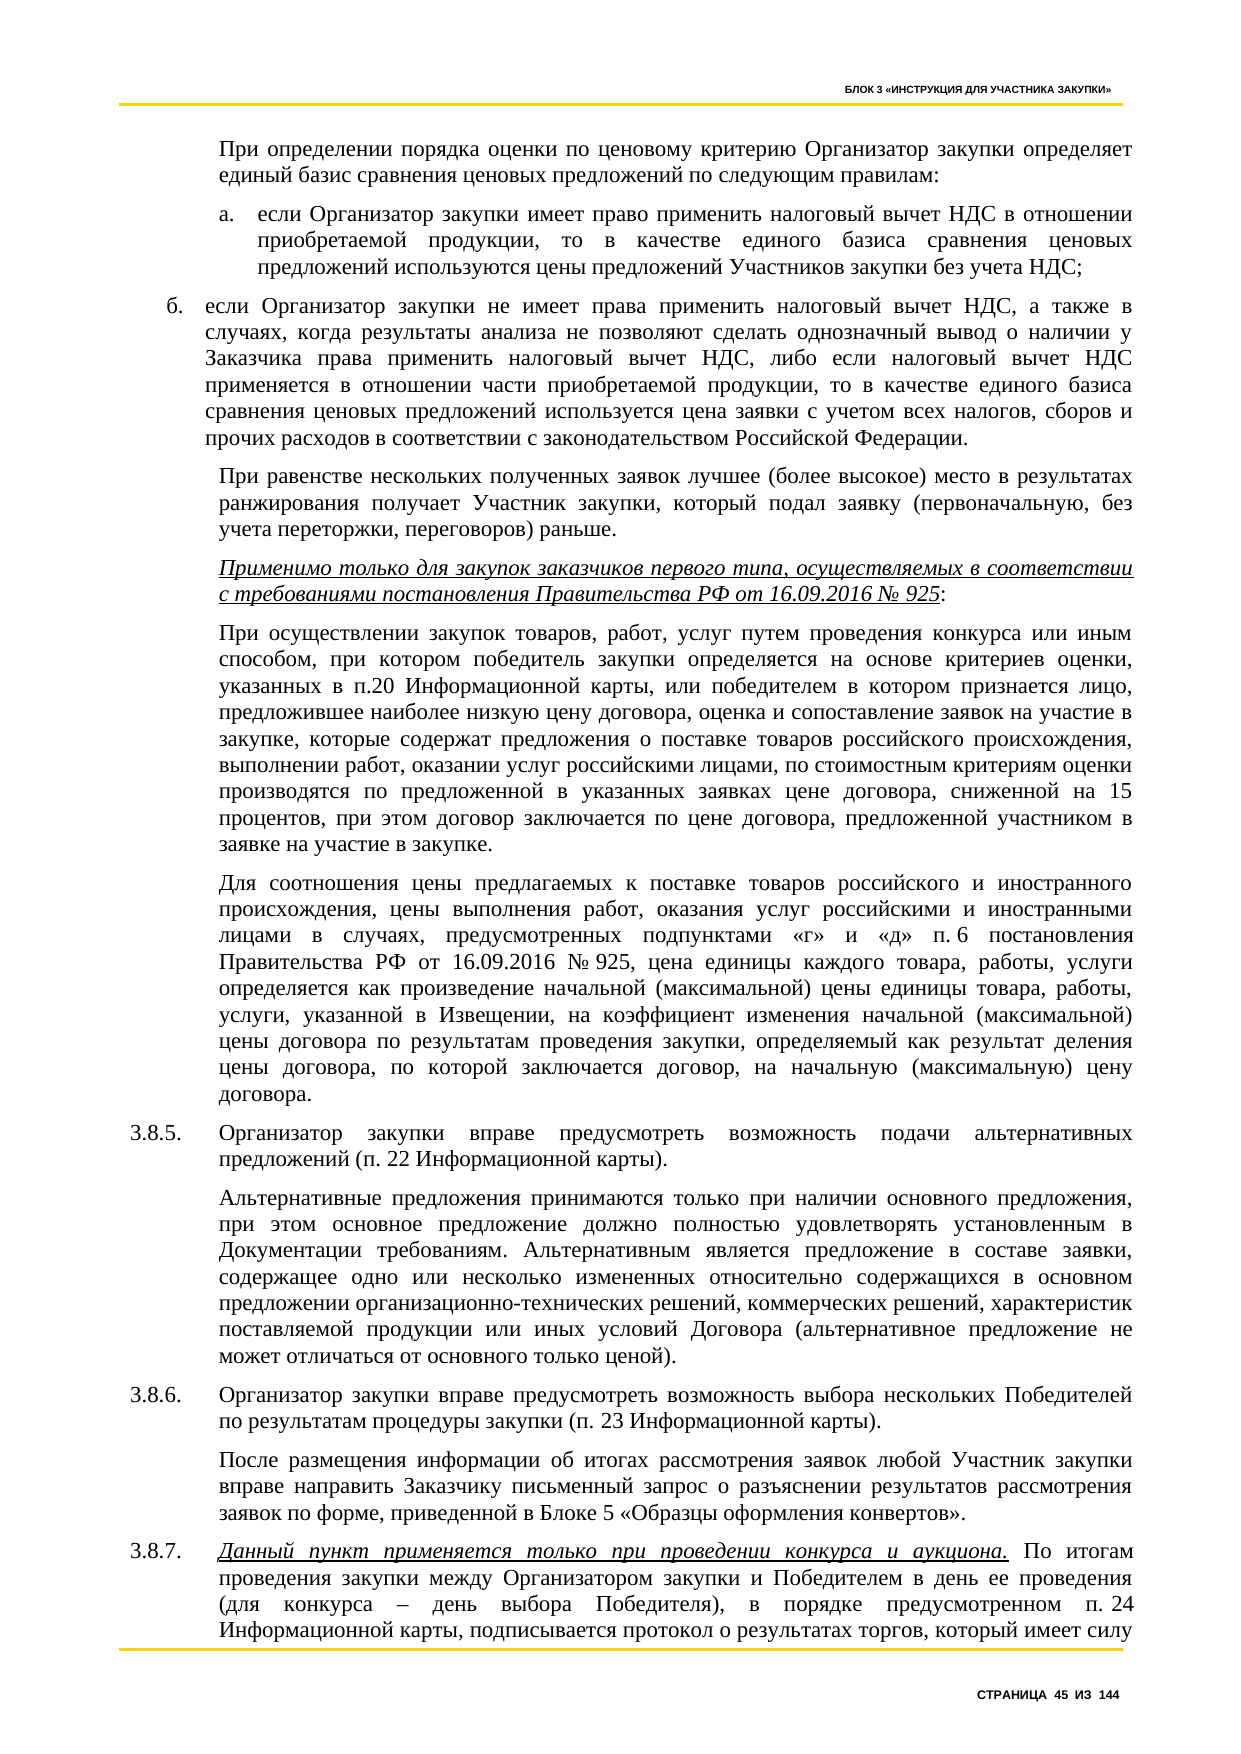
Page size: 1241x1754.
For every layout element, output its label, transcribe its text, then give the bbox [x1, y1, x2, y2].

list если Организатор закупки имеет право применить налоговый вычет НДС в отношении приобретаемой продукции, то в качестве единого базиса сравнения ценовых предложений используются цены предложений Участников закупки без учета НДС; [218, 200, 1134, 279]
text если Организатор закупки не имеет права применить налоговый вычет НДС, а также в случаях, когда результаты анализа не позволяют сделать однозначный вывод о наличии у Заказчика права применить налоговый вычет НДС, либо если налоговый вычет НДС применяется в отношении части приобретаемой продукции, то в качестве единого базиса сравнения ценовых предложений используется цена заявки с учетом всех налогов, сборов и прочих расходов в соответствии с законодательством Российской Федерации. [166, 292, 1134, 450]
text При определении порядка оценки по ценовому критерию Организатор закупки определяет единый базис сравнения ценовых предложений по следующим правилам: [218, 135, 1134, 188]
list Применимо только для закупок заказчиков первого типа, осуществляемых в соответствии с требованиями постановления Правительства РФ от 16.09.2016 № 925: [218, 554, 1134, 577]
text Для соотношения цены предлагаемых к поставке товаров российского и иностранного происхождения, цены выполнения работ, оказания услуг российскими и иностранными лицами в случаях, предусмотренных подпунктами «г» и «д» п. 6 постановления Правительства РФ от 16.09.2016 № 925, цена единицы каждого товара, работы, услуги определяется как произведение начальной (максимальной) цены единицы товара, работы, услуги, указанной в Извещении, на коэффициент изменения начальной (максимальной) цены договора по результатам проведения закупки, определяемый как результат деления цены договора, по которой заключается договор, на начальную (максимальную) цену договора. [218, 869, 1134, 1106]
text Организатор закупки вправе предусмотреть возможность выбора нескольких Победителей по результатам процедуры закупки (п. 23 Информационной карты). [130, 1381, 1134, 1433]
list После размещения информации об итогах рассмотрения заявок любой Участник закупки вправе направить Заказчику письменный запрос о разъяснении результатов рассмотрения заявок по форме, приведенной в Блоке 5 «Образцы оформления конвертов». [218, 1446, 1134, 1525]
text Альтернативные предложения принимаются только при наличии основного предложения, при этом основное предложение должно полностью удовлетворять установленным в Документации требованиям. Альтернативным является предложение в составе заявки, содержащее одно или несколько измененных относительно содержащихся в основном предложении организационно-технических решений, коммерческих решений, характеристик поставляемой продукции или иных условий Договора (альтернативное предложение не может отличаться от основного только ценой). [218, 1184, 1134, 1368]
list Применимо только для закупок заказчиков первого типа, осуществляемых в соответствии с требованиями постановления Правительства РФ от 16.09.2016 № 925: [218, 578, 1134, 607]
text Организатор закупки вправе предусмотреть возможность подачи альтернативных предложений (п. 22 Информационной карты). [130, 1118, 1134, 1171]
text При осуществлении закупок товаров, работ, услуг путем проведения конкурса или иным способом, при котором победитель закупки определяется на основе критериев оценки, указанных в п.20 Информационной карты, или победителем в котором признается лицо, предложившее наиболее низкую цену договора, оценка и сопоставление заявок на участие в закупке, которые содержат предложения о поставке товаров российского происхождения, выполнении работ, оказании услуг российскими лицами, по стоимостным критериям оценки производятся по предложенной в указанных заявках цене договора, сниженной на 15 процентов, при этом договор заключается по цене договора, предложенной участником в заявке на участие в закупке. [218, 619, 1134, 856]
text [130, 1537, 1134, 1643]
text При равенстве нескольких полученных заявок лучшее (более высокое) место в результатах ранжирования получает Участник закупки, который подал заявку (первоначальную, без учета переторжки, переговоров) раньше. [218, 462, 1134, 541]
